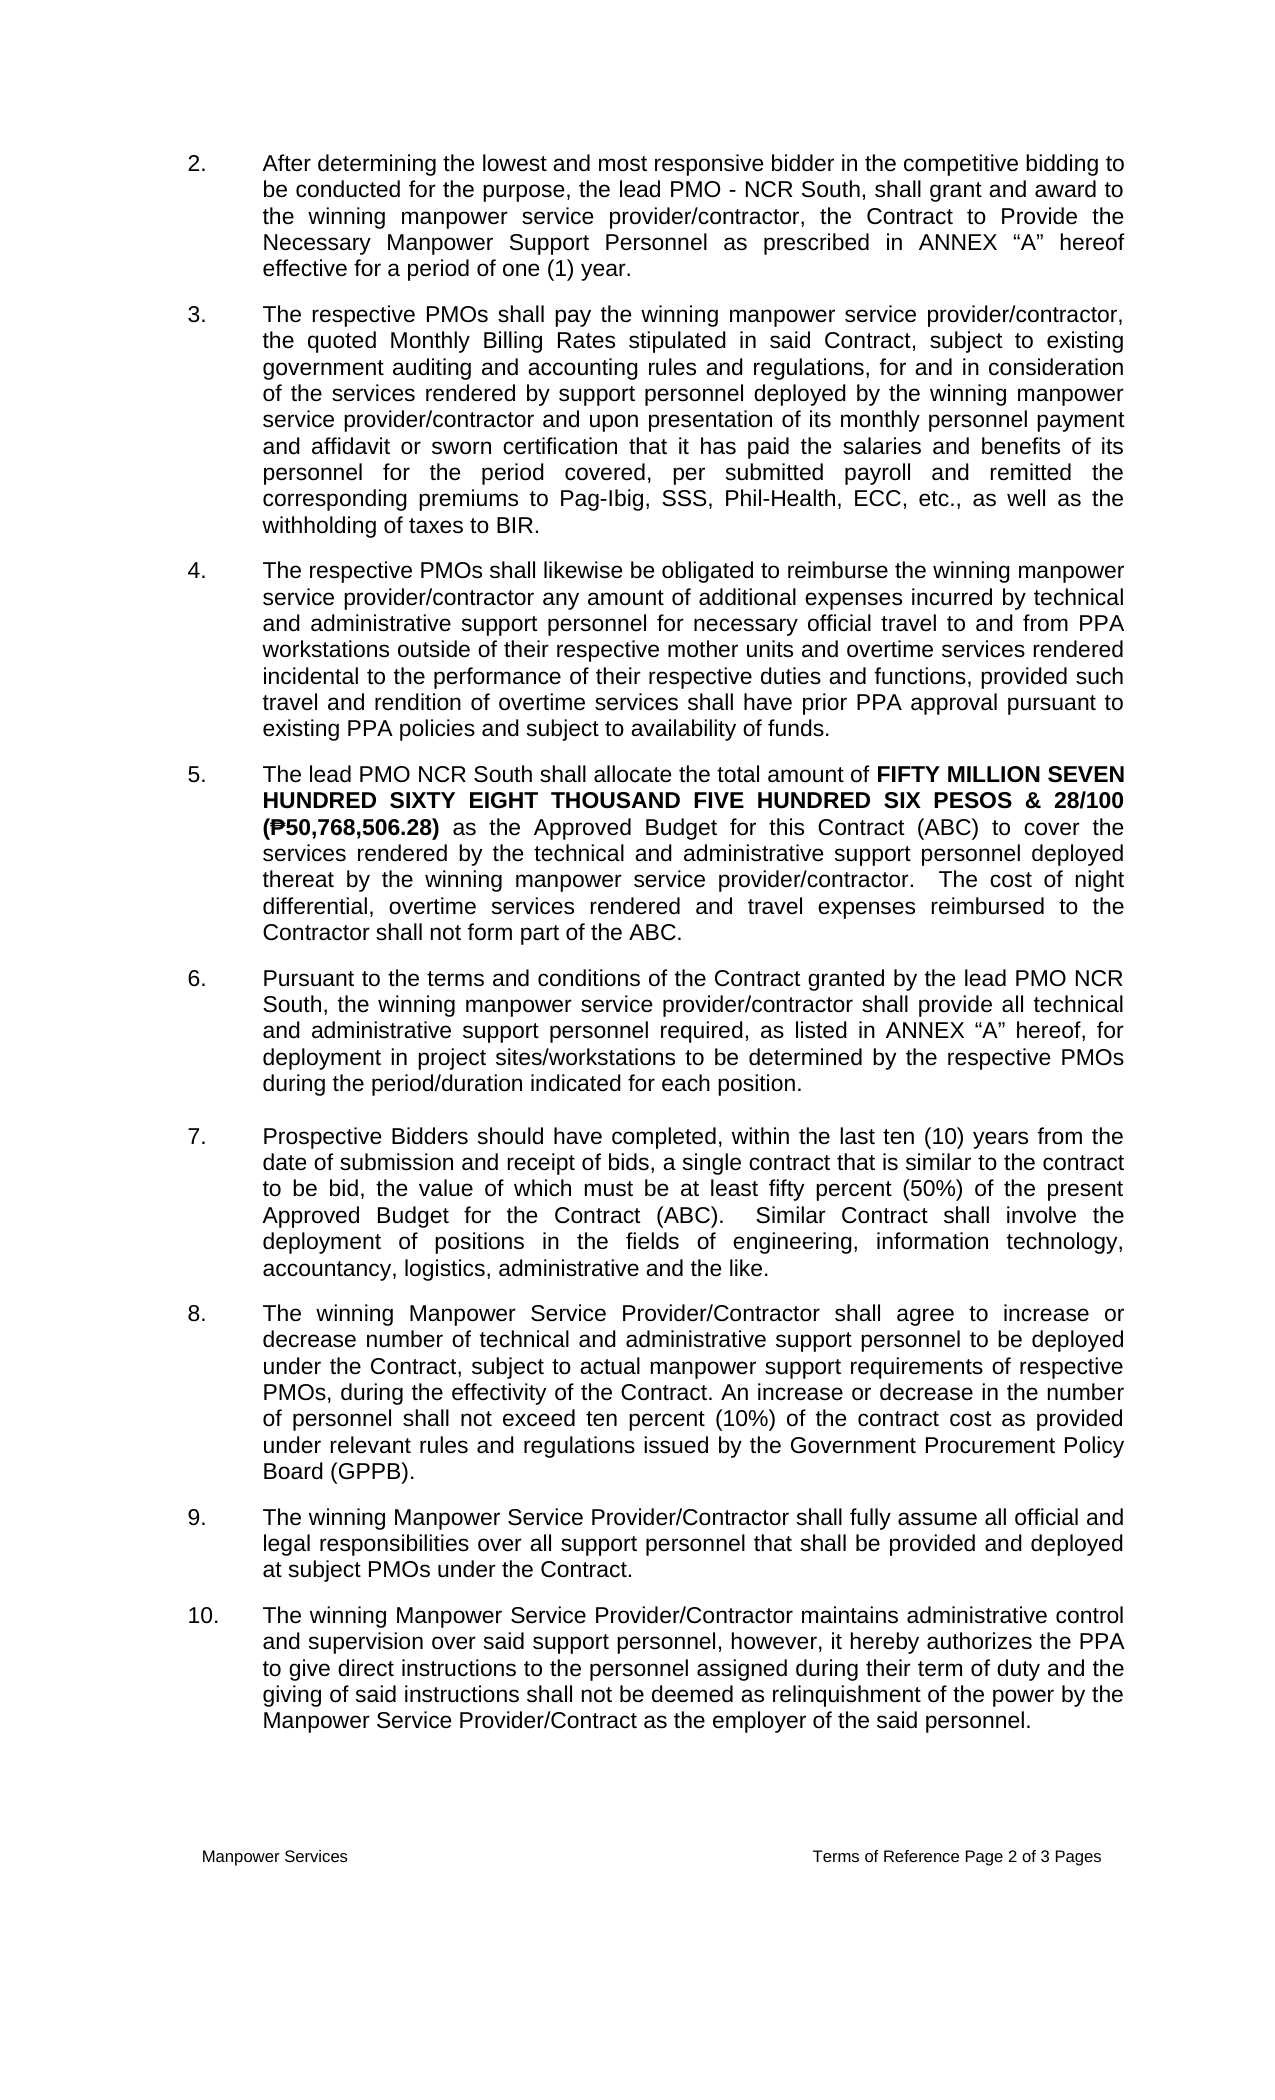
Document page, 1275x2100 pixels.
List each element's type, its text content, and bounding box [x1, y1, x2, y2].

list The respective PMOs shall pay the winning manpower service provider/contractor, the quoted Monthly Billing Rates stipulated in said Contract, subject to existing government auditing and accounting rules and regulations, for and in consideration of the services rendered by support personnel deployed by the winning manpower service provider/contractor and upon presentation of its monthly personnel payment and affidavit or sworn certification that it has paid the salaries and benefits of its personnel for the period covered, per submitted payroll and remitted the corresponding premiums to Pag-Ibig, SSS, Phil-Health, ECC, etc., as well as the withholding of taxes to BIR. [187, 301, 1125, 538]
list Pursuant to the terms and conditions of the Contract granted by the lead PMO NCR South, the winning manpower service provider/contractor shall provide all technical and administrative support personnel required, as listed in ANNEX “A” hereof, for deployment in project sites/workstations to be determined by the respective PMOs during the period/duration indicated for each position. [187, 964, 1125, 1096]
list The lead PMO NCR South shall allocate the total amount of FIFTY MILLION SEVEN HUNDRED SIXTY EIGHT THOUSAND FIVE HUNDRED SIX PESOS & 28/100 (₱50,768,506.28) as the Approved Budget for this Contract (ABC) to cover the services rendered by the technical and administrative support personnel deployed thereat by the winning manpower service provider/contractor. The cost of night differential, overtime services rendered and travel expenses reimbursed to the Contractor shall not form part of the ABC. [187, 761, 1125, 945]
list After determining the lowest and most responsive bidder in the competitive bidding to be conducted for the purpose, the lead PMO - NCR South, shall grant and award to the winning manpower service provider/contractor, the Contract to Provide the Necessary Manpower Support Personnel as prescribed in ANNEX “A” hereof effective for a period of one (1) year. [187, 150, 1125, 282]
list Prospective Bidders should have completed, within the last ten (10) years from the date of submission and receipt of bids, a single contract that is similar to the contract to be bid, the value of which must be at least fifty percent (50%) of the present Approved Budget for the Contract (ABC). Similar Contract shall involve the deployment of positions in the fields of engineering, information technology, accountancy, logistics, administrative and the like. [187, 1123, 1125, 1281]
list The winning Manpower Service Provider/Contractor shall fully assume all official and legal responsibilities over all support personnel that shall be provided and deployed at subject PMOs under the Contract. [187, 1504, 1125, 1583]
list The respective PMOs shall likewise be obligated to reimburse the winning manpower service provider/contractor any amount of additional expenses incurred by technical and administrative support personnel for necessary official travel to and from PPA workstations outside of their respective mother units and overtime services rendered incidental to the performance of their respective duties and functions, provided such travel and rendition of overtime services shall have prior PPA approval pursuant to existing PPA policies and subject to availability of funds. [187, 557, 1125, 742]
list The winning Manpower Service Provider/Contractor maintains administrative control and supervision over said support personnel, however, it hereby authorizes the PPA to give direct instructions to the personnel assigned during their term of duty and the giving of said instructions shall not be deemed as relinquishment of the power by the Manpower Service Provider/Contract as the employer of the said personnel. [187, 1602, 1125, 1734]
list The winning Manpower Service Provider/Contractor shall agree to increase or decrease number of technical and administrative support personnel to be deployed under the Contract, subject to actual manpower support requirements of respective PMOs, during the effectivity of the Contract. An increase or decrease in the number of personnel shall not exceed ten percent (10%) of the contract cost as provided under relevant rules and regulations issued by the Government Procurement Policy Board (GPPB). [187, 1300, 1125, 1484]
